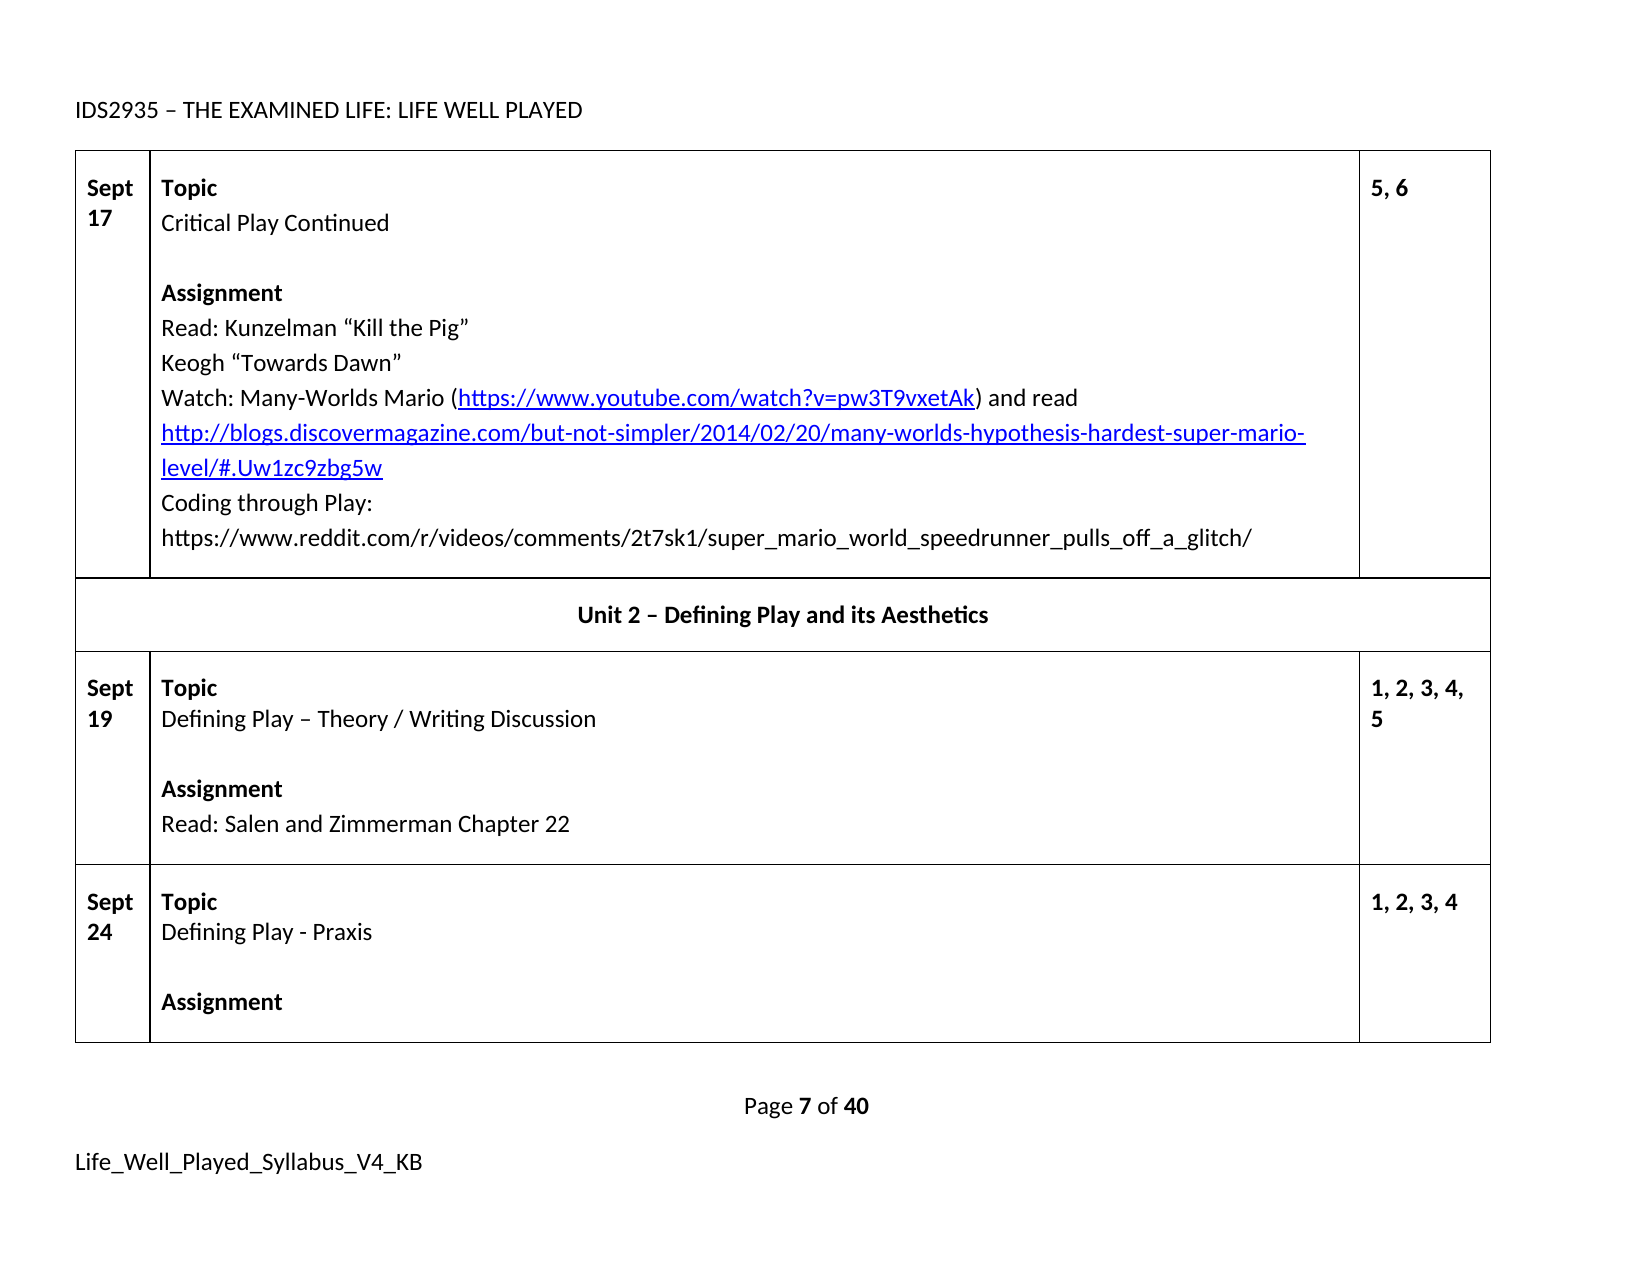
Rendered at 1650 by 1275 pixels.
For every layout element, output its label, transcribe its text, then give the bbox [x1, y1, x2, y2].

table_cell Topic Defining Play – Theory / Writing Discussion Assignment Read: Salen and Zimmerman Chapter 22 [151, 652, 1359, 864]
table_cell Sept 17 [76, 151, 149, 577]
table_cell 5, 6 [1360, 151, 1490, 577]
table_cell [151, 865, 1359, 1042]
table_cell 1, 2, 3, 4, 5 [1360, 652, 1490, 864]
table_cell Topic Critical Play Continued Assignment Read: Kunzelman “Kill the Pig” Keogh “Towards Dawn” Watch: Many-Worlds Mario (https://www.youtube.com/watch?v=pw3T9vxetAk) and read http://blogs.discovermagazine.com/but-not-simpler/2014/02/20/many-worlds-hypothesis-hardest-super-mario-level/#.Uw1zc9zbg5w Coding through Play: https://www.reddit.com/r/videos/comments/2t7sk1/super_mario_world_speedrunner_pulls_off_a_glitch/ [151, 151, 1359, 577]
table_cell Sept 24 [76, 865, 149, 1042]
table_cell 1, 2, 3, 4 [1360, 865, 1490, 1042]
table_cell Sept 19 [76, 652, 149, 864]
table_cell Unit 2 – Defining Play and its Aesthetics [76, 579, 1490, 651]
